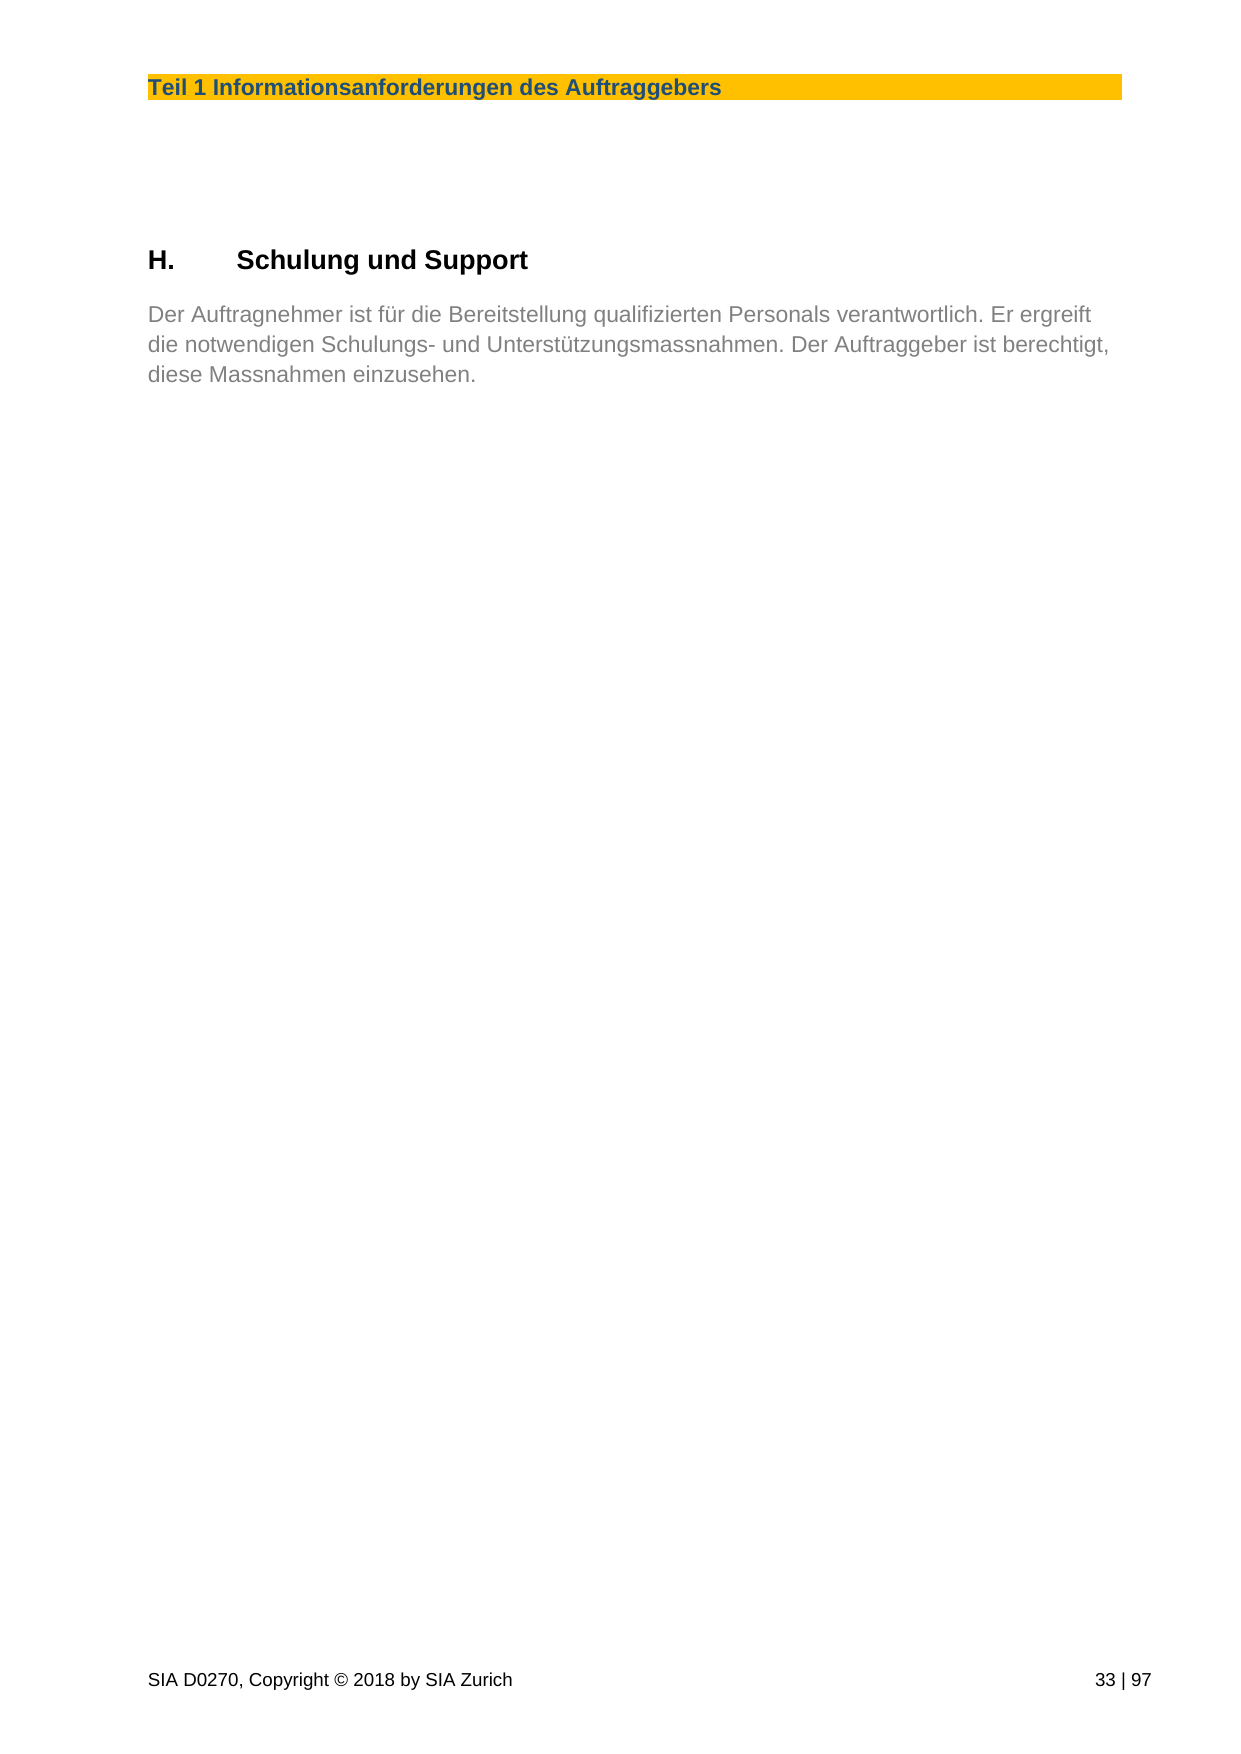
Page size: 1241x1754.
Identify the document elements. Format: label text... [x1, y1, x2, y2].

text Der Auftragnehmer ist für die Bereitstellung qualifizierten Personals verantwortlich. Er ergreift die notwendigen Schulungs- und Unterstützungsmassnahmen. Der Auftraggeber ist berechtigt, diese Massnahmen einzusehen. [148, 301, 1122, 387]
text Schulung und Support [148, 244, 1122, 276]
